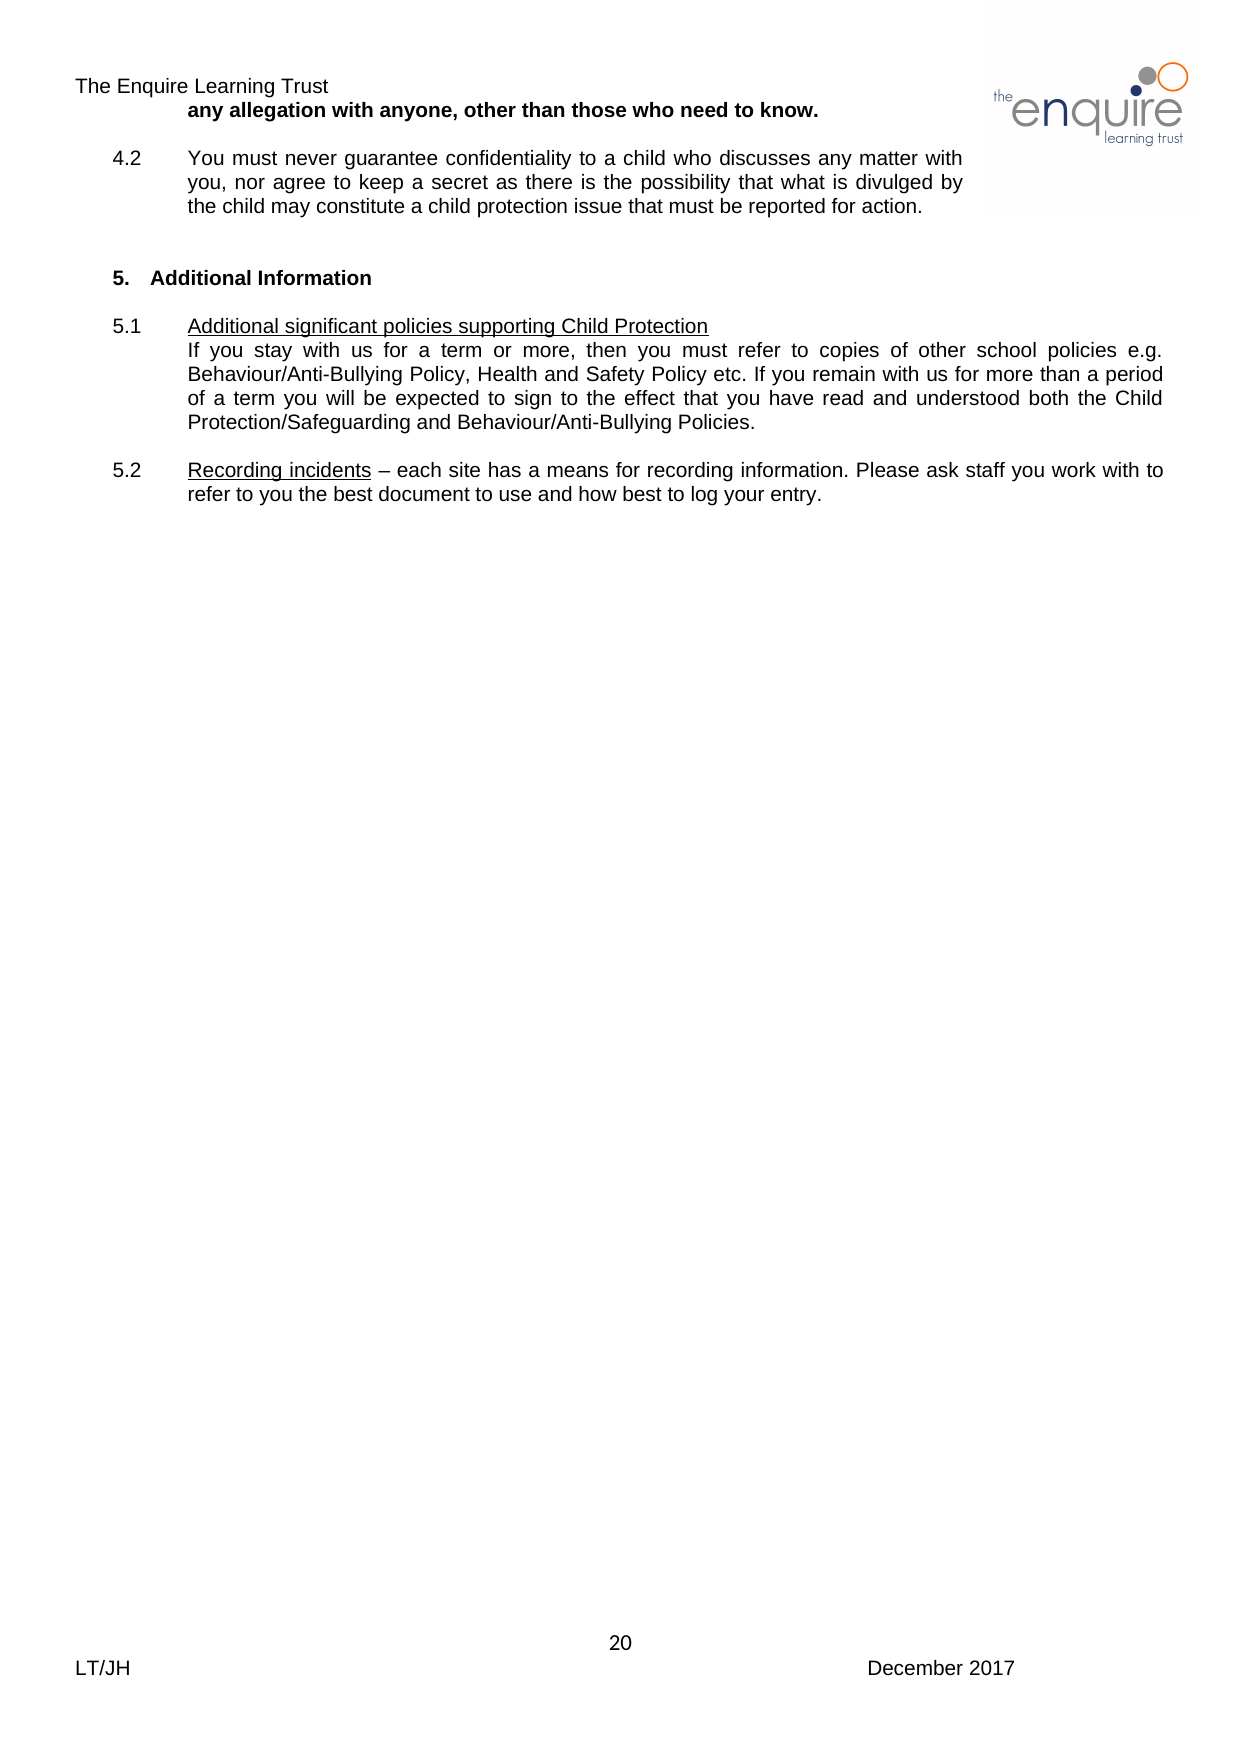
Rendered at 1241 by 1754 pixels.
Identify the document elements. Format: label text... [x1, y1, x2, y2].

list Additional significant policies supporting Child Protection [112, 314, 1165, 338]
picture [983, 0, 1200, 218]
list Additional Information [112, 266, 1165, 290]
list You must never guarantee confidentiality to a child who discusses any matter with you, nor agree to keep a secret as there is the possibility that what is divulged by the child may constitute a child protection issue that must be reported for action. [112, 146, 983, 218]
list Recording incidents – each site has a means for recording information. Please ask staff you work with to refer to you the best document to use and how best to log your entry. [112, 458, 1165, 506]
text If you stay with us for a term or more, then you must refer to copies of other school policies e.g. Behaviour/Anti-Bullying Policy, Health and Safety Policy etc. If you remain with us for more than a period of a term you will be expected to sign to the effect that you have read and understood both the Child Protection/Safeguarding and Behaviour/Anti-Bullying Policies. [187, 338, 1165, 434]
